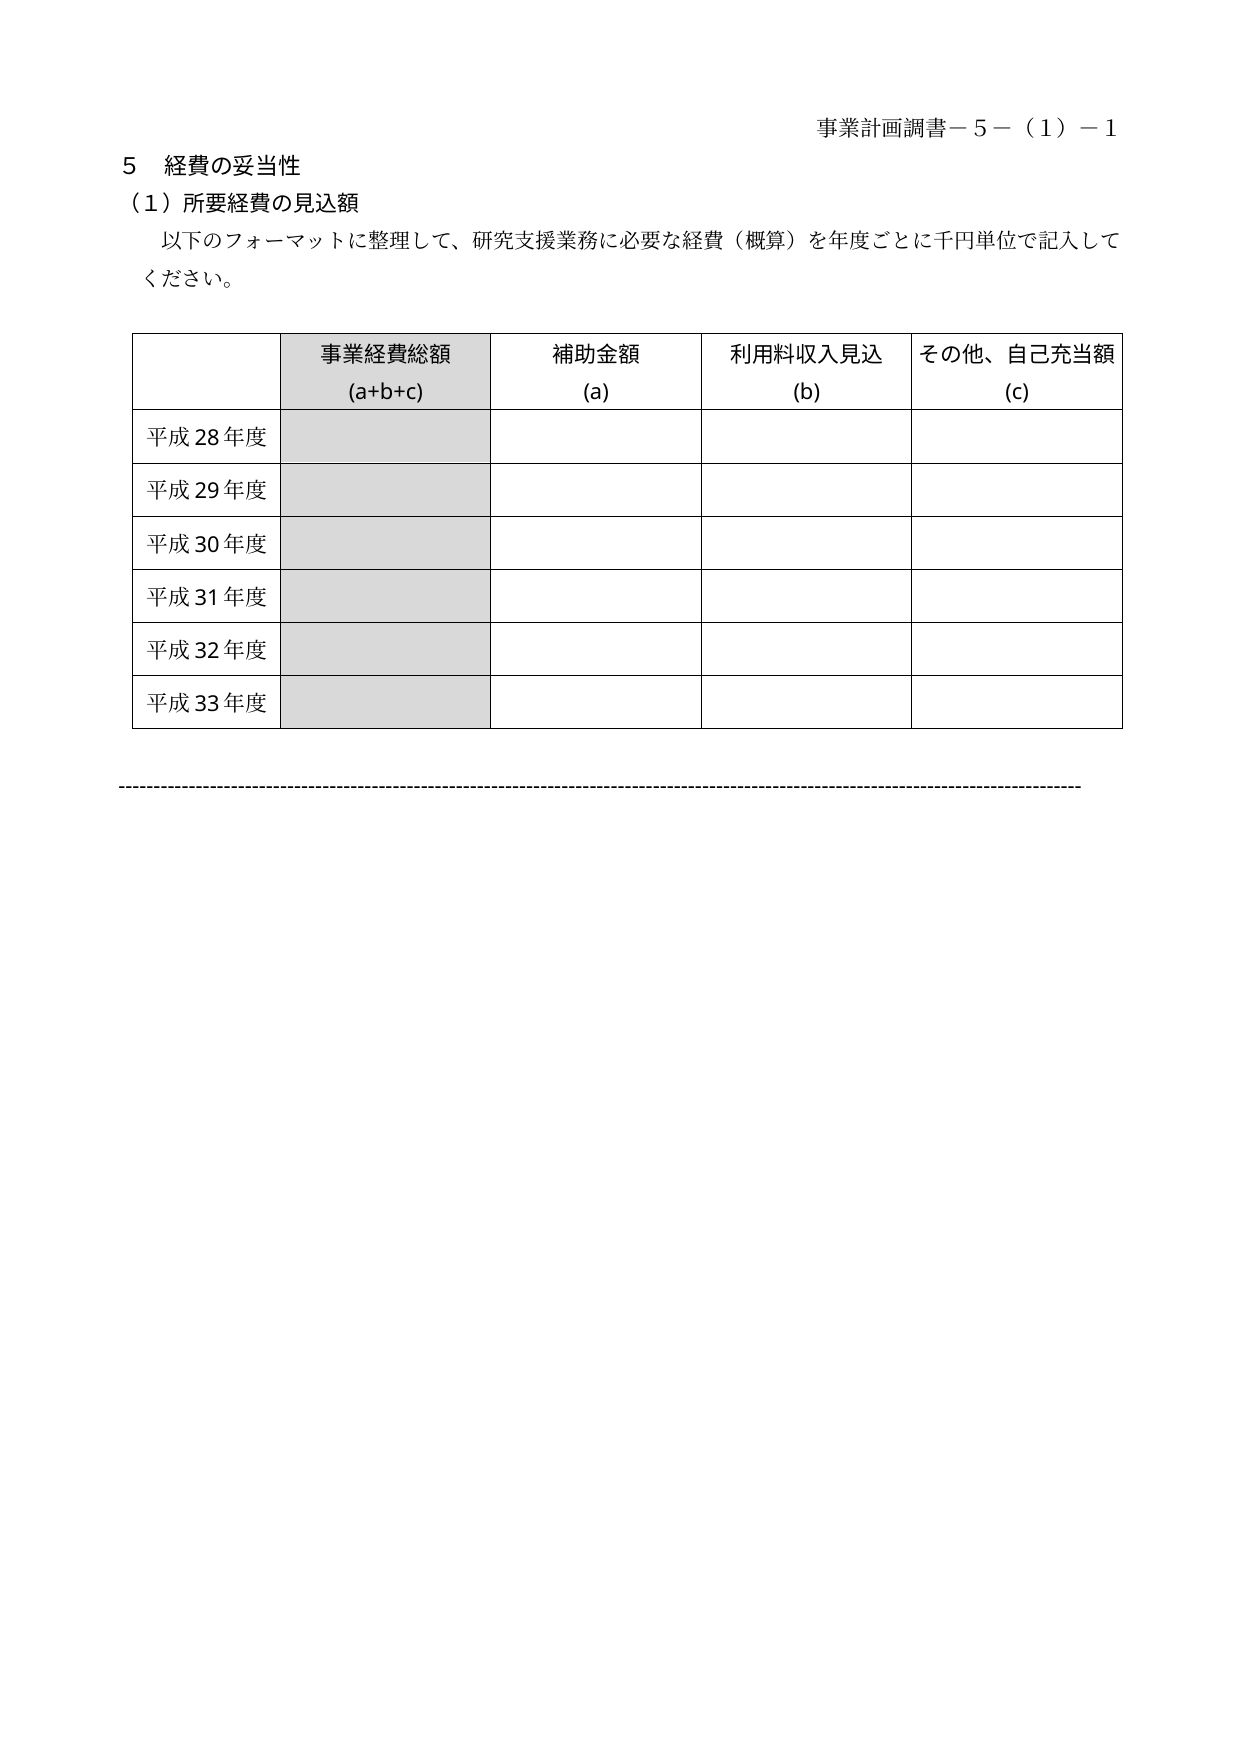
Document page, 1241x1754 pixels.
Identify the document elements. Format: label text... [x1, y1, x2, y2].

table_cell [912, 410, 1122, 462]
table_cell [491, 570, 701, 622]
table_cell 平成29年度 [133, 464, 280, 516]
text ５ 経費の妥当性 [118, 146, 1122, 183]
table_cell [281, 517, 490, 569]
table_cell [912, 464, 1122, 516]
table_cell [491, 517, 701, 569]
table_cell [912, 570, 1122, 622]
table_cell [281, 676, 490, 728]
table_header その他、自己充当額 (c) [912, 334, 1122, 409]
table_cell [281, 464, 490, 516]
table_cell [912, 623, 1122, 675]
table_cell 平成33年度 [133, 676, 280, 728]
table_cell 平成28年度 [133, 410, 280, 462]
table_cell [281, 410, 490, 462]
table_cell [281, 570, 490, 622]
table_cell [281, 623, 490, 675]
table_cell [702, 464, 911, 516]
text 事業計画調書－５－（１）－１ [118, 108, 1122, 146]
table_header 事業経費総額 (a+b+c) [281, 334, 490, 409]
table_cell 平成31年度 [133, 570, 280, 622]
text （１）所要経費の見込額 [118, 183, 1122, 221]
table_cell [702, 676, 911, 728]
table_cell 平成32年度 [133, 623, 280, 675]
table_header [133, 334, 280, 409]
table_cell [702, 570, 911, 622]
table_header 補助金額 (a) [491, 334, 701, 409]
table_cell [491, 464, 701, 516]
text ----------------------------------------------------------------------------------------------------------------------------------------- [118, 767, 1122, 804]
table_cell 平成30年度 [133, 517, 280, 569]
table_cell [702, 623, 911, 675]
table_cell [491, 410, 701, 462]
table_header 利用料収入見込 (b) [702, 334, 911, 409]
table_cell [702, 410, 911, 462]
text 以下のフォーマットに整理して、研究支援業務に必要な経費（概算）を年度ごとに千円単位で記入してください。 [140, 221, 1122, 296]
table_cell [702, 517, 911, 569]
table_cell [491, 623, 701, 675]
table_cell [491, 676, 701, 728]
table_cell [912, 676, 1122, 728]
table_cell [912, 517, 1122, 569]
